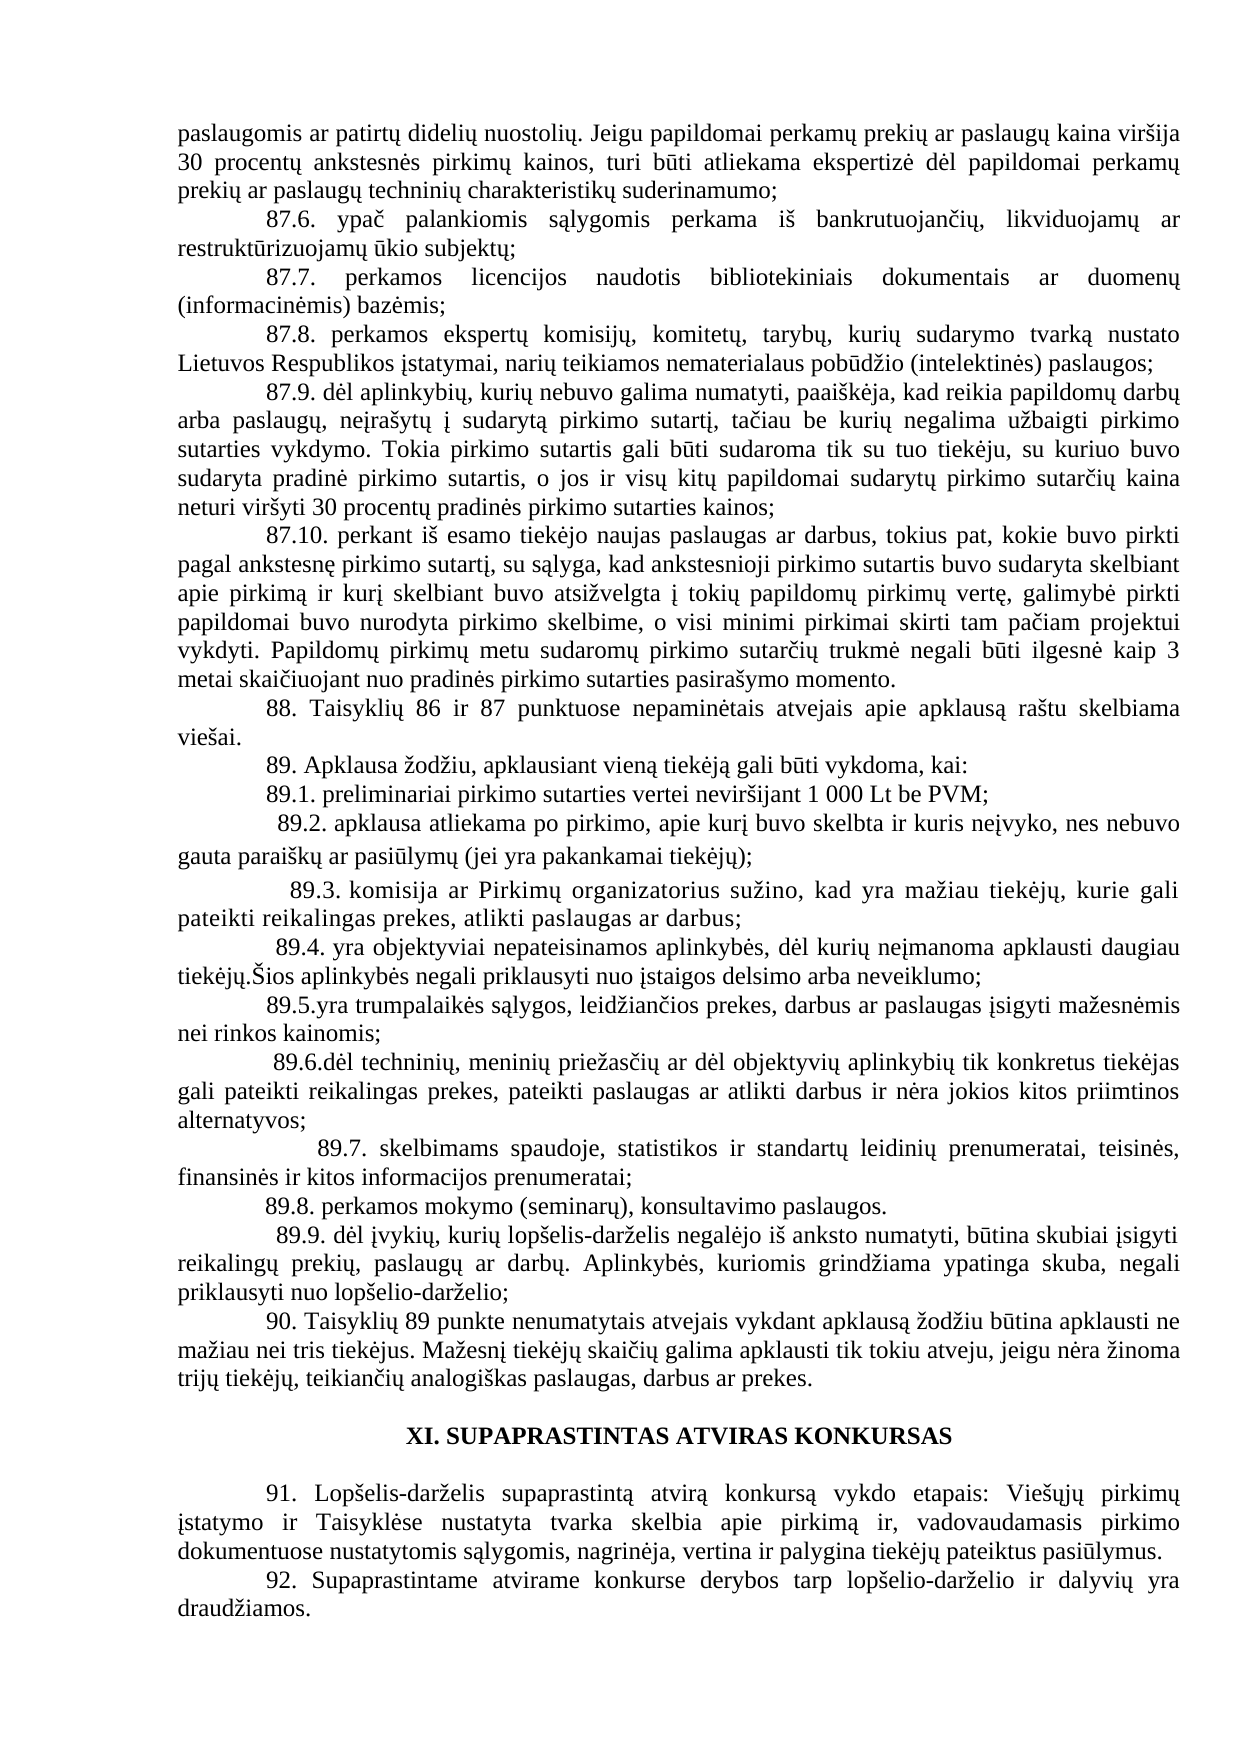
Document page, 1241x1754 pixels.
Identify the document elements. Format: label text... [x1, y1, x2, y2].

text 89.2. apklausa atliekama po pirkimo, apie kurį buvo skelbta ir kuris neįvyko, nes nebuvo gauta paraiškų ar pasiūlymų (jei yra pakankamai tiekėjų); [177, 808, 1181, 870]
text 90. Taisyklių 89 punkte nenumatytais atvejais vykdant apklausą žodžiu būtina apklausti ne mažiau nei tris tiekėjus. Mažesnį tiekėjų skaičių galima apklausti tik tokiu atveju, jeigu nėra žinoma trijų tiekėjų, teikiančių analogiškas paslaugas, darbus ar prekes. [177, 1306, 1181, 1392]
text 89.7. skelbimams spaudoje, statistikos ir standartų leidinių prenumeratai, teisinės, finansinės ir kitos informacijos prenumeratai; [177, 1133, 1181, 1191]
text 89.3. komisija ar Pirkimų organizatorius sužino, kad yra mažiau tiekėjų, kurie gali pateikti reikalingas prekes, atlikti paslaugas ar darbus; [177, 875, 1181, 932]
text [177, 118, 1181, 204]
text 89. Apklausa žodžiu, apklausiant vieną tiekėją gali būti vykdoma, kai: [177, 751, 1181, 779]
text XI. SUPAPRASTINTAS ATVIRAS KONKURSAS [177, 1421, 1181, 1450]
text 89.8. perkamos mokymo (seminarų), konsultavimo paslaugos. [177, 1191, 1181, 1220]
text 89.5.yra trumpalaikės sąlygos, leidžiančios prekes, darbus ar paslaugas įsigyti mažesnėmis nei rinkos kainomis; [177, 990, 1181, 1047]
text 88. Taisyklių 86 ir 87 punktuose nepaminėtais atvejais apie apklausą raštu skelbiama viešai. [177, 693, 1181, 751]
text 87.10. perkant iš esamo tiekėjo naujas paslaugas ar darbus, tokius pat, kokie buvo pirkti pagal ankstesnę pirkimo sutartį, su sąlyga, kad ankstesnioji pirkimo sutartis buvo sudaryta skelbiant apie pirkimą ir kurį skelbiant buvo atsižvelgta į tokių papildomų pirkimų vertę, galimybė pirkti papildomai buvo nurodyta pirkimo skelbime, o visi minimi pirkimai skirti tam pačiam projektui vykdyti. Papildomų pirkimų metu sudaromų pirkimo sutarčių trukmė negali būti ilgesnė kaip 3 metai skaičiuojant nuo pradinės pirkimo sutarties pasirašymo momento. [177, 521, 1181, 693]
text 91. Lopšelis-darželis supaprastintą atvirą konkursą vykdo etapais: Viešųjų pirkimų įstatymo ir Taisyklėse nustatyta tvarka skelbia apie pirkimą ir, vadovaudamasis pirkimo dokumentuose nustatytomis sąlygomis, nagrinėja, vertina ir palygina tiekėjų pateiktus pasiūlymus. [177, 1478, 1181, 1565]
text 87.9. dėl aplinkybių, kurių nebuvo galima numatyti, paaiškėja, kad reikia papildomų darbų arba paslaugų, neįrašytų į sudarytą pirkimo sutartį, tačiau be kurių negalima užbaigti pirkimo sutarties vykdymo. Tokia pirkimo sutartis gali būti sudaroma tik su tuo tiekėju, su kuriuo buvo sudaryta pradinė pirkimo sutartis, o jos ir visų kitų papildomai sudarytų pirkimo sutarčių kaina neturi viršyti 30 procentų pradinės pirkimo sutarties kainos; [177, 377, 1181, 521]
text 92. Supaprastintame atvirame konkurse derybos tarp lopšelio-darželio ir dalyvių yra draudžiamos. [177, 1565, 1181, 1622]
text 89.9. dėl įvykių, kurių lopšelis-darželis negalėjo iš anksto numatyti, būtina skubiai įsigyti reikalingų prekių, paslaugų ar darbų. Aplinkybės, kuriomis grindžiama ypatinga skuba, negali priklausyti nuo lopšelio-darželio; [177, 1220, 1181, 1306]
text 89.6.dėl techninių, meninių priežasčių ar dėl objektyvių aplinkybių tik konkretus tiekėjas gali pateikti reikalingas prekes, pateikti paslaugas ar atlikti darbus ir nėra jokios kitos priimtinos alternatyvos; [177, 1047, 1181, 1133]
text 87.7. perkamos licencijos naudotis bibliotekiniais dokumentais ar duomenų (informacinėmis) bazėmis; [177, 262, 1181, 319]
text 87.6. ypač palankiomis sąlygomis perkama iš bankrutuojančių, likviduojamų ar restruktūrizuojamų ūkio subjektų; [177, 204, 1181, 262]
text 89.4. yra objektyviai nepateisinamos aplinkybės, dėl kurių neįmanoma apklausti daugiau tiekėjų.Šios aplinkybės negali priklausyti nuo įstaigos delsimo arba neveiklumo; [177, 932, 1181, 990]
text 87.8. perkamos ekspertų komisijų, komitetų, tarybų, kurių sudarymo tvarką nustato Lietuvos Respublikos įstatymai, narių teikiamos nematerialaus pobūdžio (intelektinės) paslaugos; [177, 319, 1181, 377]
text 89.1. preliminariai pirkimo sutarties vertei neviršijant 1 000 Lt be PVM; [177, 779, 1181, 808]
